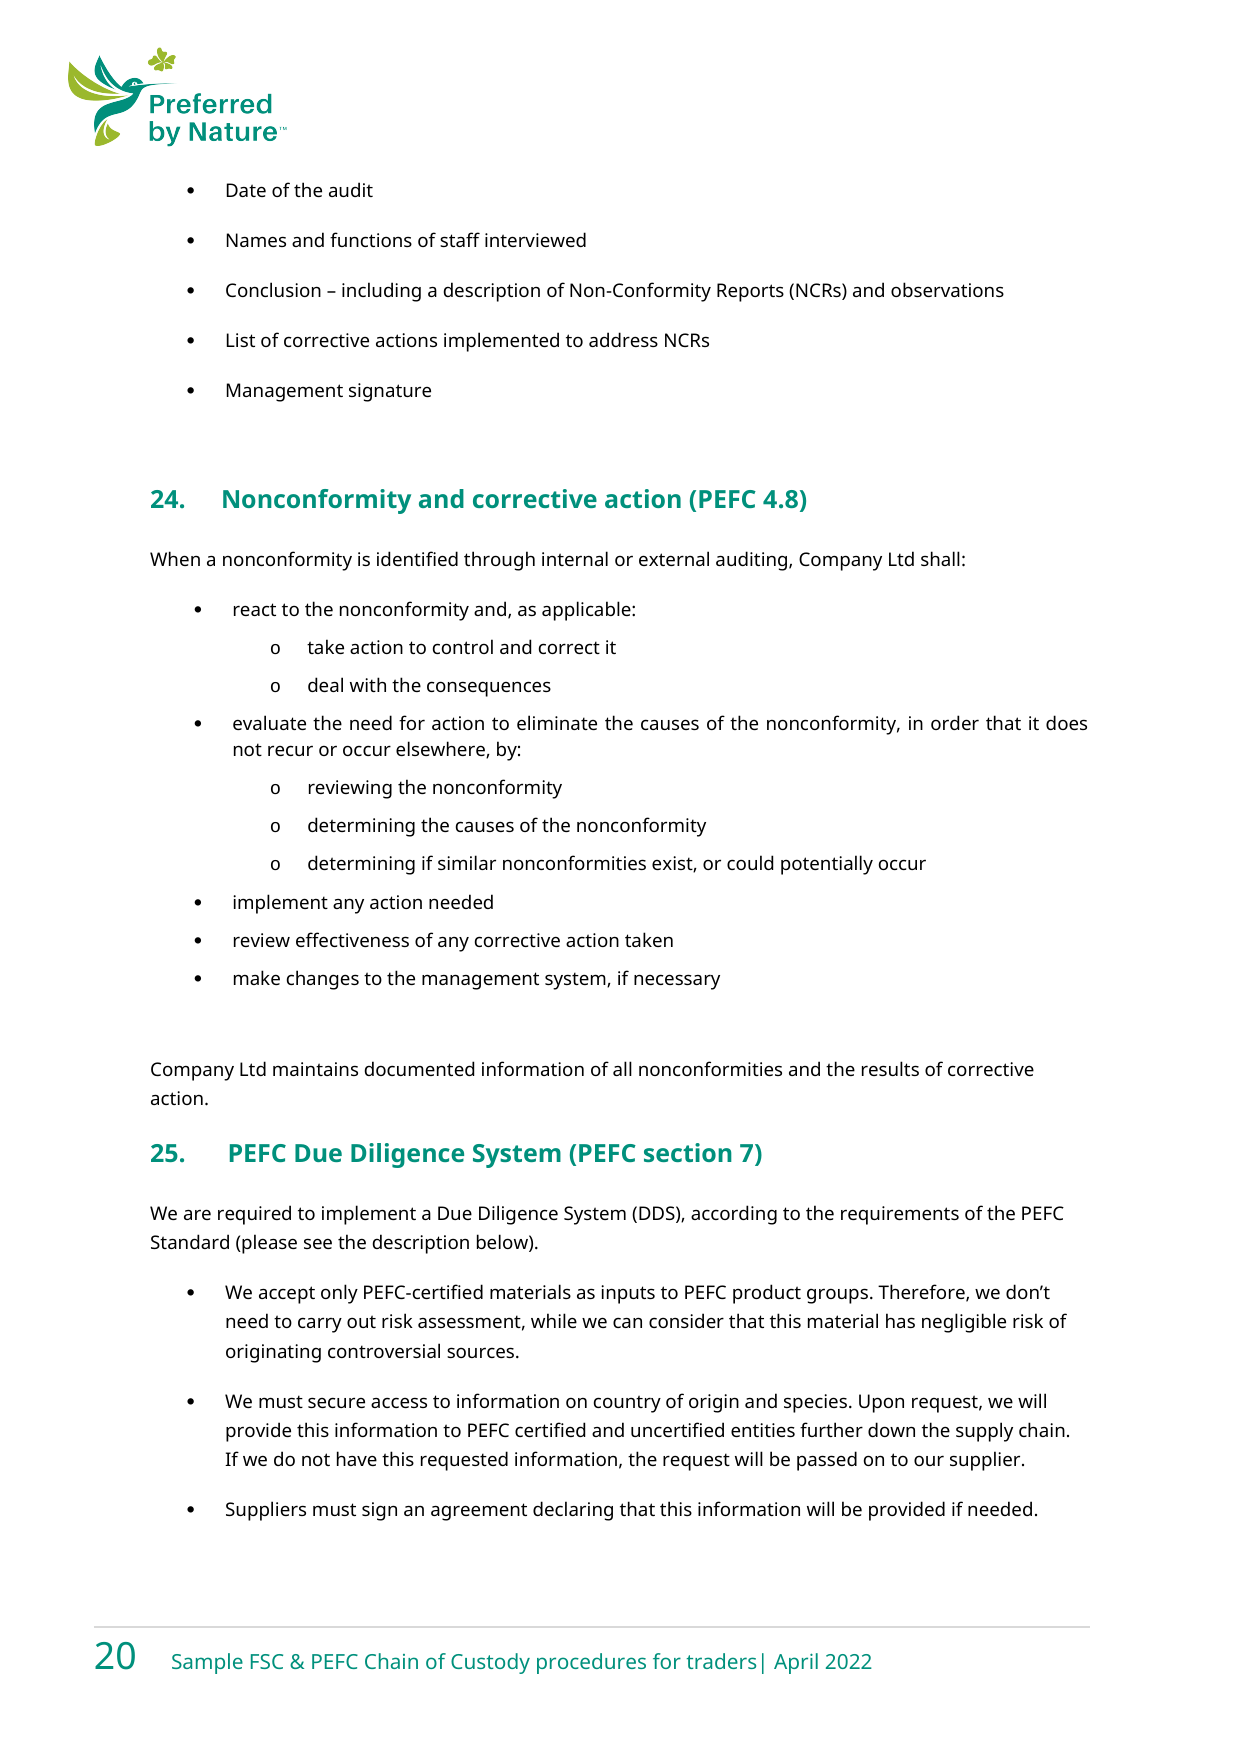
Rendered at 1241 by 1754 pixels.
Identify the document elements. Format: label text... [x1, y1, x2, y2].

list List of corrective actions implemented to address NCRs [187, 327, 1090, 353]
list react to the nonconformity and, as applicable: [194, 596, 1090, 622]
list determining if similar nonconformities exist, or could potentially occur [269, 851, 1090, 876]
list We must secure access to information on country of origin and species. Upon request, we will provide this information to PEFC certified and uncertified entities further down the supply chain. If we do not have this requested information, the request will be passed on to our supplier. [187, 1388, 1090, 1472]
list Conclusion – including a description of Non-Conformity Reports (NCRs) and observations [187, 277, 1090, 303]
text We are required to implement a Due Diligence System (DDS), according to the requirements of the PEFC Standard (please see the description below). [150, 1200, 1090, 1255]
list take action to control and correct it [269, 634, 1090, 660]
list implement any action needed [194, 889, 1090, 914]
list We accept only PEFC-certified materials as inputs to PEFC product groups. Therefore, we don’t need to carry out risk assessment, while we can consider that this material has negligible risk of originating controversial sources. [187, 1279, 1090, 1363]
list reviewing the nonconformity [269, 774, 1090, 800]
list Date of the audit [187, 177, 1090, 203]
list make changes to the management system, if necessary [194, 965, 1090, 991]
text When a nonconformity is identified through internal or external auditing, Company Ltd shall: [150, 546, 1090, 572]
list determining the causes of the nonconformity [269, 812, 1090, 838]
list Nonconformity and corrective action (PEFC 4.8) [150, 482, 1090, 516]
list Suppliers must sign an agreement declaring that this information will be provided if needed. [187, 1497, 1090, 1522]
picture [40, 19, 315, 174]
list PEFC Due Diligence System (PEFC section 7) [150, 1136, 1090, 1170]
list review effectiveness of any corrective action taken [194, 927, 1090, 952]
list Management signature [187, 378, 1090, 403]
list deal with the consequences [269, 672, 1090, 698]
text Company Ltd maintains documented information of all nonconformities and the results of corrective action. [150, 1056, 1090, 1111]
list evaluate the need for action to eliminate the causes of the nonconformity, in order that it does not recur or occur elsewhere, by: [194, 711, 1090, 762]
list Names and functions of staff interviewed [187, 227, 1090, 253]
